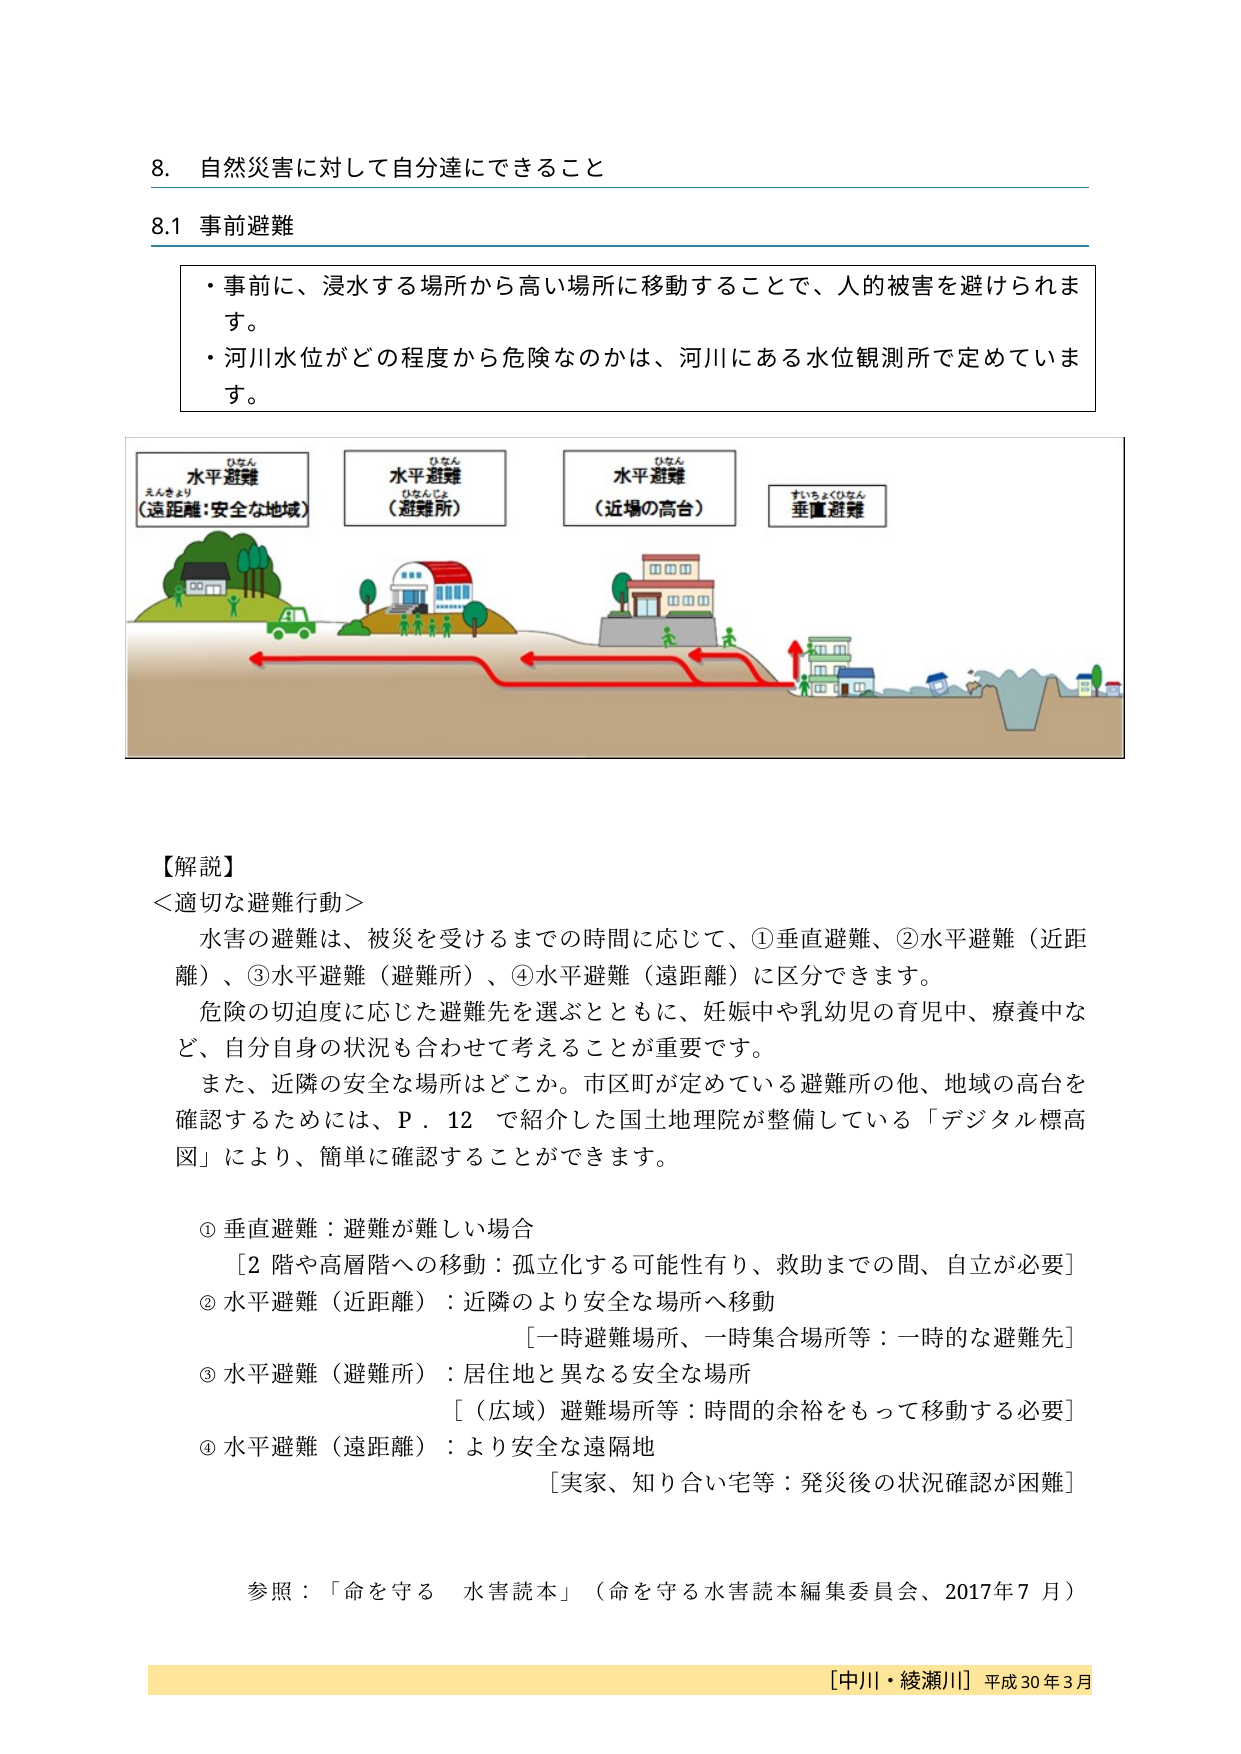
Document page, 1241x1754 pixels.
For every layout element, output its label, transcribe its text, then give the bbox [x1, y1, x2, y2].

text ［（広域）避難場所等：時間的余裕をもって移動する必要］ [175, 1391, 1089, 1427]
table_header ・事前に、浸水する場所から高い場所に移動することで、人的被害を避けられます。 ・河川水位がどの程度から危険なのかは、河川にある水位観測所で定めています。 [181, 266, 1095, 411]
text ④水平避難（遠距離）：より安全な遠隔地 [175, 1427, 1089, 1463]
text 水害の避難は、被災を受けるまでの時間に応じて、①垂直避難、②水平避難（近距離）、③水平避難（避難所）、④水平避難（遠距離）に区分できます。 [175, 920, 1089, 992]
text 危険の切迫度に応じた避難先を選ぶとともに、妊娠中や乳幼児の育児中、療養中など、自分自身の状況も合わせて考えることが重要です。 [175, 992, 1089, 1065]
picture [125, 437, 1125, 759]
text また、近隣の安全な場所はどこか。市区町が定めている避難所の他、地域の高台を確認するためには、P．12で紹介した国土地理院が整備している「デジタル標高図」により、簡単に確認することができます。 [175, 1065, 1089, 1173]
text 【解説】 [151, 847, 1089, 883]
subtitle 事前避難 [151, 207, 1089, 245]
text ［2階や高層階への移動：孤立化する可能性有り、救助までの間、自立が必要］ [175, 1246, 1089, 1282]
text 参照：「命を守る 水害読本」（命を守る水害読本編集委員会、2017年7月） [151, 1572, 1089, 1608]
text ［実家、知り合い宅等：発災後の状況確認が困難］ [175, 1463, 1089, 1500]
subtitle 自然災害に対して自分達にできること [151, 149, 1089, 187]
text ［一時避難場所、一時集合場所等：一時的な避難先］ [175, 1318, 1089, 1355]
text ③水平避難（避難所）：居住地と異なる安全な場所 [175, 1355, 1089, 1391]
text ＜適切な避難行動＞ [151, 883, 1089, 920]
text ①垂直避難：避難が難しい場合 [175, 1210, 1089, 1246]
text ②水平避難（近距離）：近隣のより安全な場所へ移動 [175, 1282, 1089, 1318]
